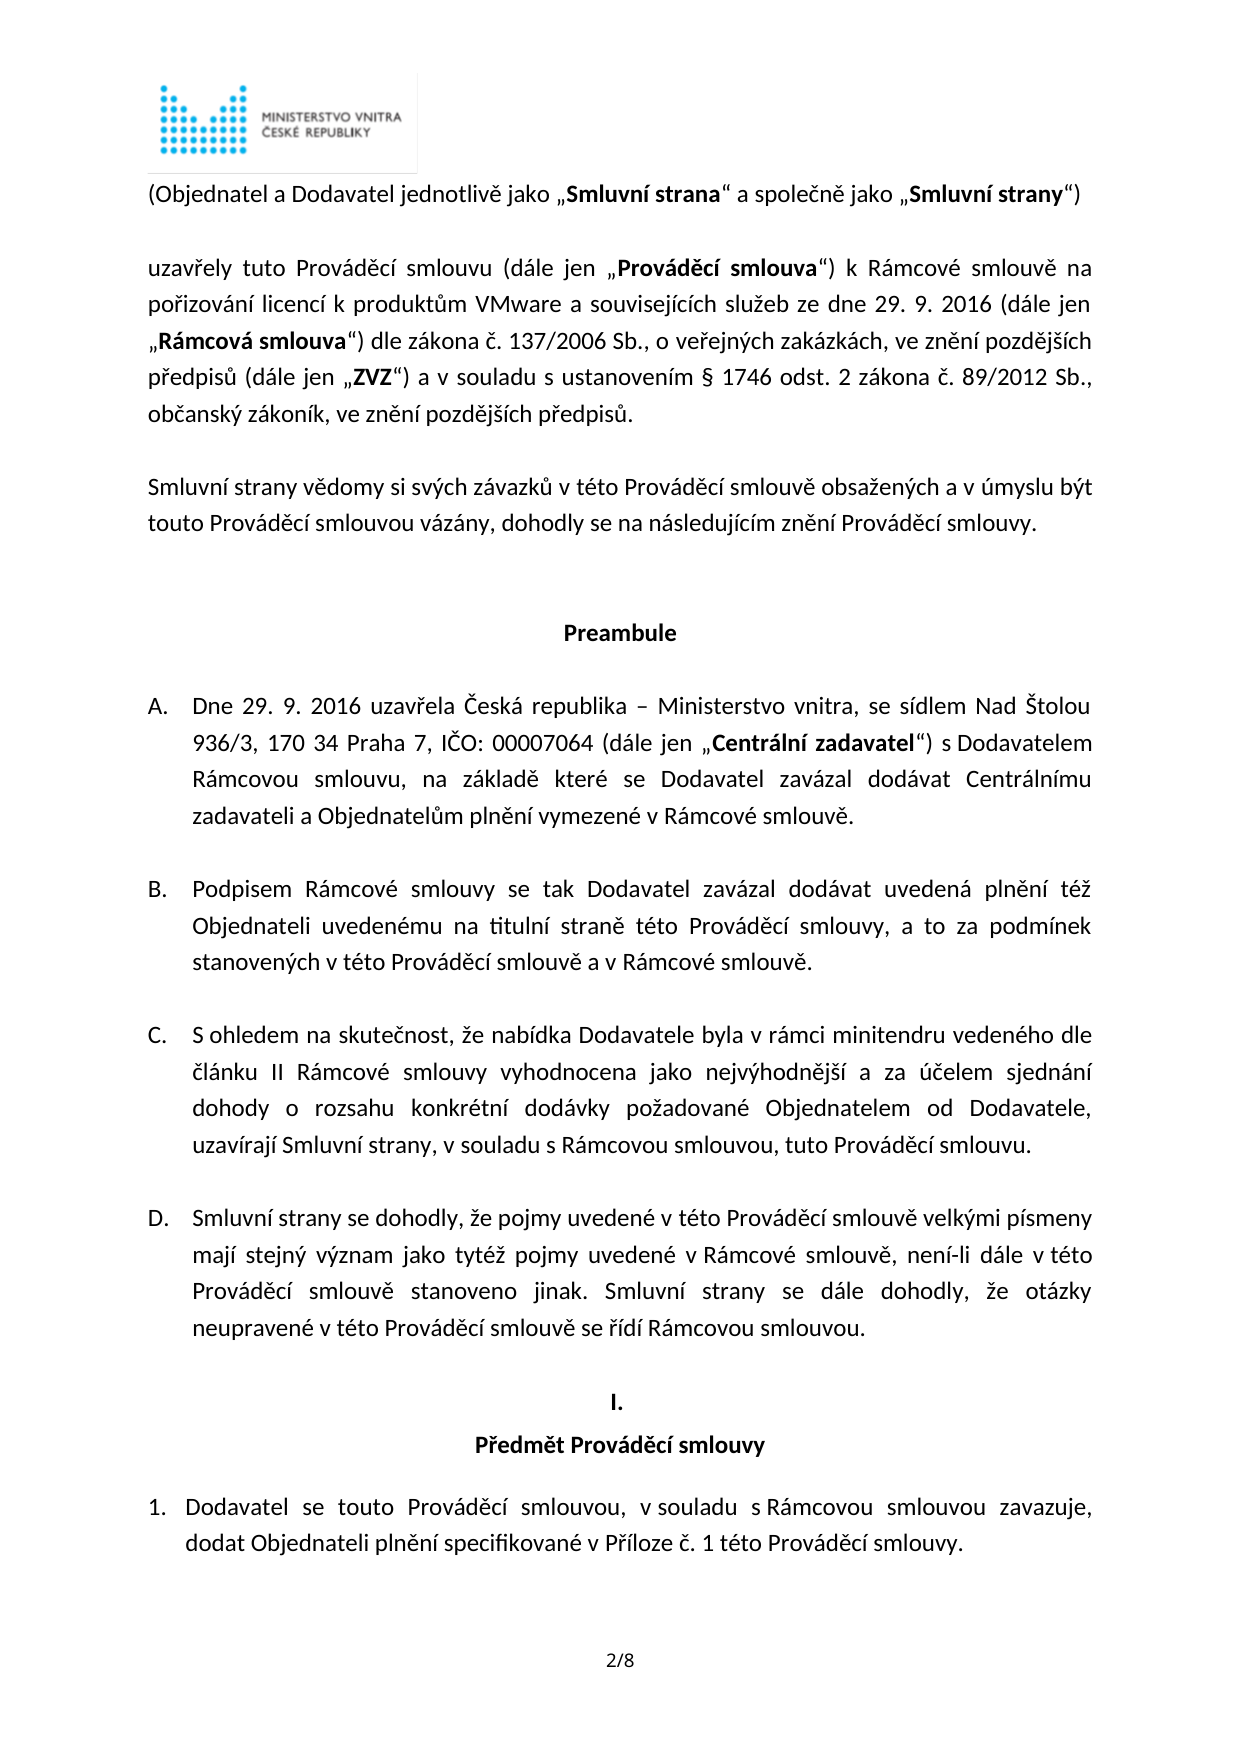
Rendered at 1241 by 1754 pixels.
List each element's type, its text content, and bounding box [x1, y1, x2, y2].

text Preambule [148, 617, 1093, 648]
list Dne 29. 9. 2016 uzavřela Česká republika – Ministerstvo vnitra, se sídlem Nad Štolou 936/3, 170 34 Praha 7, IČO: 00007064 (dále jen „Centrální zadavatel“) s Dodavatelem Rámcovou smlouvu, na základě které se Dodavatel zavázal dodávat Centrálnímu zadavateli a Objednatelům plnění vymezené v Rámcové smlouvě. [148, 690, 1093, 831]
picture [147, 73, 418, 174]
text Předmět Prováděcí smlouvy [148, 1429, 1093, 1459]
list Smluvní strany se dohodly, že pojmy uvedené v této Prováděcí smlouvě velkými písmeny mají stejný význam jako tytéž pojmy uvedené v Rámcové smlouvě, není-li dále v této Prováděcí smlouvě stanoveno jinak. Smluvní strany se dále dohodly, že otázky neupravené v této Prováděcí smlouvě se řídí Rámcovou smlouvou. [148, 1202, 1093, 1342]
text Smluvní strany vědomy si svých závazků v této Prováděcí smlouvě obsažených a v úmyslu být touto Prováděcí smlouvou vázány, dohodly se na následujícím znění Prováděcí smlouvy. [148, 471, 1093, 538]
text uzavřely tuto Prováděcí smlouvu (dále jen „Prováděcí smlouva“) k Rámcové smlouvě na pořizování licencí k produktům VMware a souvisejících služeb ze dne 29. 9. 2016 (dále jen „Rámcová smlouva“) dle zákona č. 137/2006 Sb., o veřejných zakázkách, ve znění pozdějších předpisů (dále jen „ZVZ“) a v souladu s ustanovením § 1746 odst. 2 zákona č. 89/2012 Sb., občanský zákoník, ve znění pozdějších předpisů. [148, 252, 1093, 428]
text (Objednatel a Dodavatel jednotlivě jako „Smluvní strana“ a společně jako „Smluvní strany“) [148, 178, 1093, 209]
list Podpisem Rámcové smlouvy se tak Dodavatel zavázal dodávat uvedená plnění též Objednateli uvedenému na titulní straně této Prováděcí smlouvy, a to za podmínek stanovených v této Prováděcí smlouvě a v Rámcové smlouvě. [148, 873, 1093, 977]
list Dodavatel se touto Prováděcí smlouvou, v souladu s Rámcovou smlouvou zavazuje, dodat Objednateli plnění specifikované v Příloze č. 1 této Prováděcí smlouvy. [148, 1491, 1093, 1558]
list S ohledem na skutečnost, že nabídka Dodavatele byla v rámci minitendru vedeného dle článku II Rámcové smlouvy vyhodnocena jako nejvýhodnější a za účelem sjednání dohody o rozsahu konkrétní dodávky požadované Objednatelem od Dodavatele, uzavírají Smluvní strany, v souladu s Rámcovou smlouvou, tuto Prováděcí smlouvu. [148, 1019, 1093, 1160]
